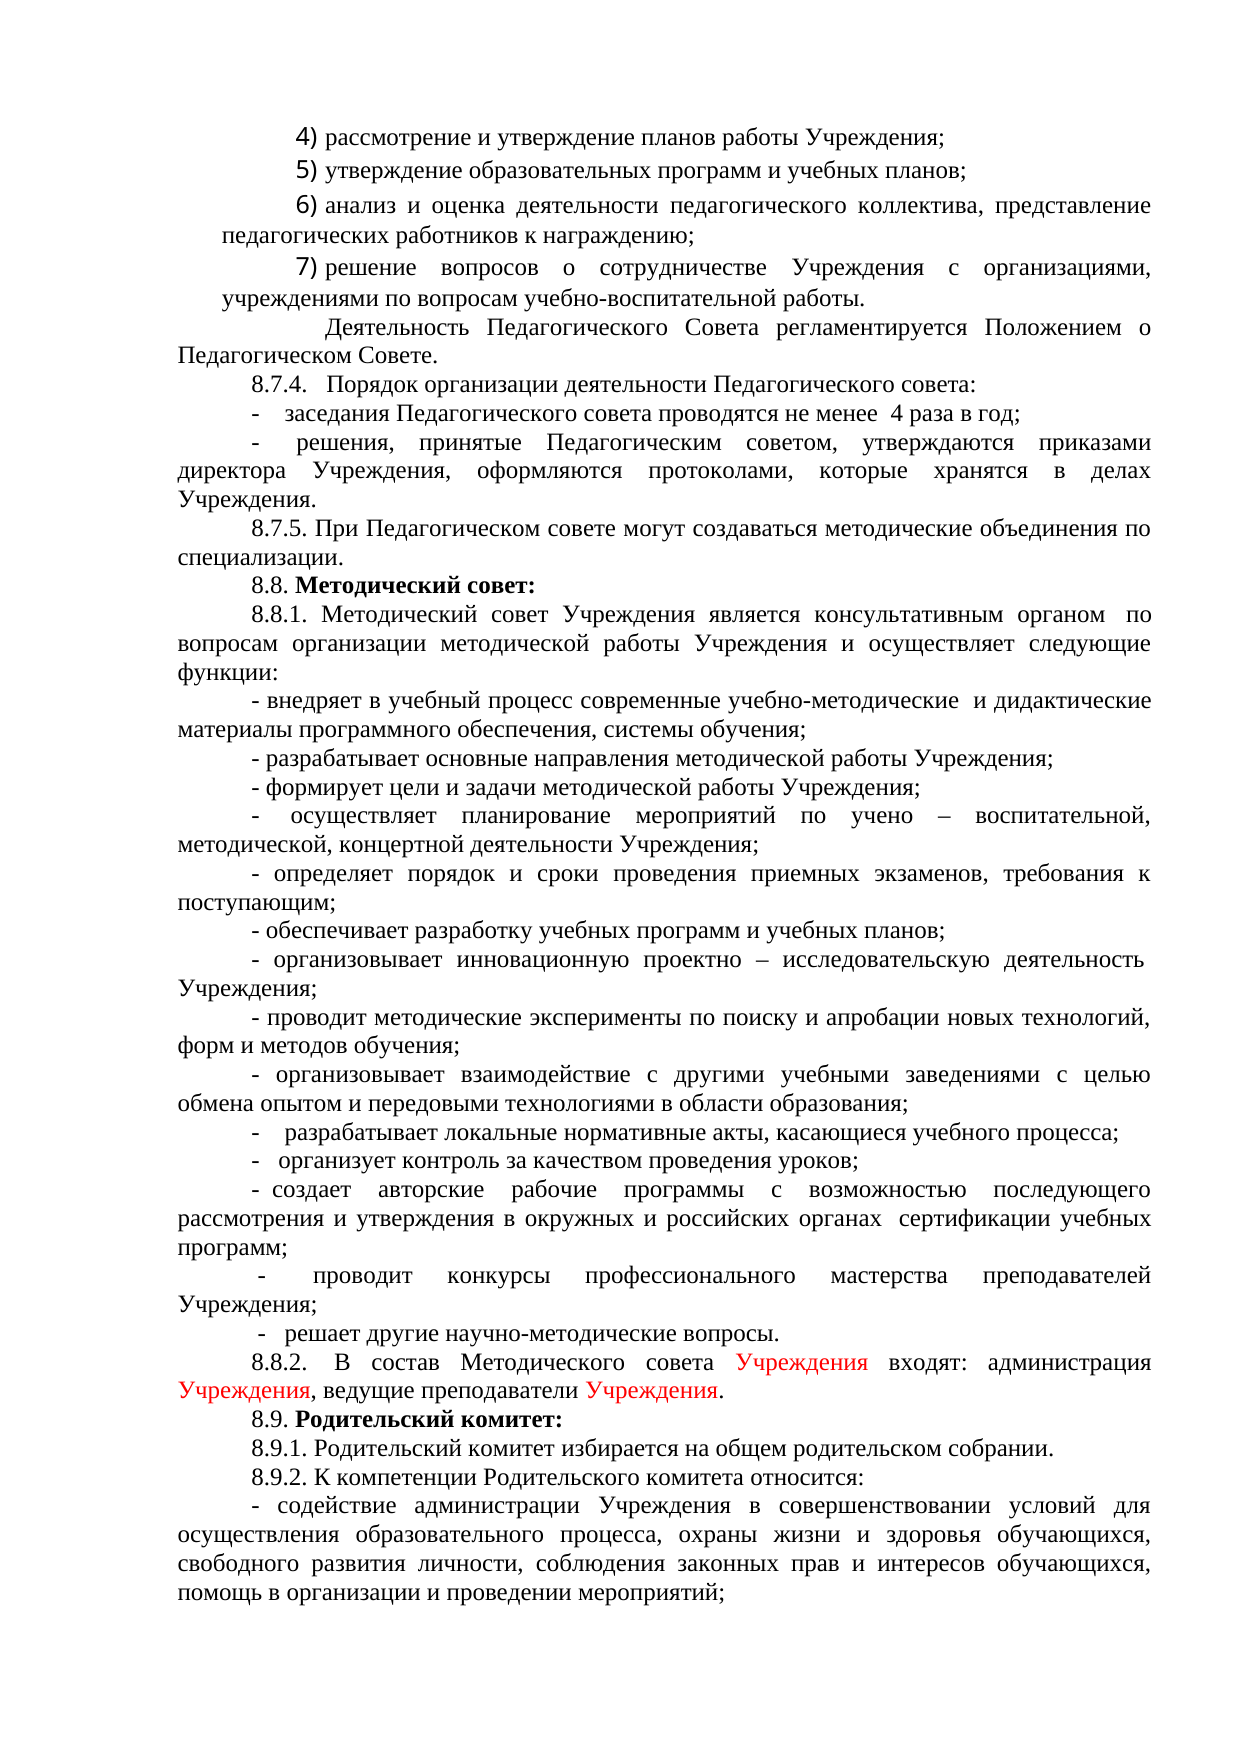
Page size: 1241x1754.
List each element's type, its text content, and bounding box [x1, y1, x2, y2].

text - внедряет в учебный процесс современные учебно-методические и дидактические материалы программного обеспечения, системы обучения; [177, 686, 1152, 743]
text - определяет порядок и сроки проведения приемных экзаменов, требования к поступающим; [177, 858, 1152, 916]
text 8.7.5. При Педагогическом совете могут создаваться методические объединения по специализации. [177, 513, 1152, 571]
text - формирует цели и задачи методической работы Учреждения; [177, 772, 1152, 801]
text - разрабатывает основные направления методической работы Учреждения; [177, 743, 1152, 772]
text - заседания Педагогического совета проводятся не менее 4 раза в год; [177, 398, 1152, 427]
text 8.9.2. К компетенции Родительского комитета относится: [177, 1462, 1152, 1491]
text 8.7.4. Порядок организации деятельности Педагогического совета: [177, 369, 1152, 398]
text - проводит конкурсы профессионального мастерства преподавателей Учреждения; [177, 1261, 1152, 1318]
list утверждение образовательных программ и учебных планов; [222, 152, 1152, 186]
text 8.8. Методический совет: [177, 571, 1152, 599]
text - обеспечивает разработку учебных программ и учебных планов; [177, 916, 1152, 944]
text - организует контроль за качеством проведения уроков; [177, 1146, 1152, 1174]
text 8.9. Родительский комитет: [177, 1404, 1152, 1433]
text - разрабатывает локальные нормативные акты, касающиеся учебного процесса; [177, 1117, 1152, 1146]
text Деятельность Педагогического Совета регламентируется Положением о Педагогическом Совете. [177, 312, 1152, 369]
text - организовывает инновационную проектно – исследовательскую деятельность Учреждения; [177, 944, 1152, 1002]
list рассмотрение и утверждение планов работы Учреждения; [222, 118, 1152, 152]
text - решения, принятые Педагогическим советом, утверждаются приказами директора Учреждения, оформляются протоколами, которые хранятся в делах Учреждения. [177, 427, 1152, 513]
text - проводит методические эксперименты по поиску и апробации новых технологий, форм и методов обучения; [177, 1002, 1152, 1059]
text 8.9.1. Родительский комитет избирается на общем родительском собрании. [177, 1433, 1152, 1462]
text - осуществляет планирование мероприятий по учено – воспитательной, методической, концертной деятельности Учреждения; [177, 801, 1152, 858]
text 8.8.2. В состав Методического совета Учреждения входят: администрация Учреждения, ведущие преподаватели Учреждения. [177, 1347, 1152, 1404]
text - создает авторские рабочие программы с возможностью последующего рассмотрения и утверждения в окружных и российских органах сертификации учебных программ; [177, 1174, 1152, 1261]
list анализ и оценка деятельности педагогического коллектива, представление педагогических работников к награждению; [222, 186, 1152, 249]
text - содействие администрации Учреждения в совершенствовании условий для осуществления образовательного процесса, охраны жизни и здоровья обучающихся, свободного развития личности, соблюдения законных прав и интересов обучающихся, помощь в организации и проведении мероприятий; [177, 1491, 1152, 1606]
text - организовывает взаимодействие с другими учебными заведениями с целью обмена опытом и передовыми технологиями в области образования; [177, 1059, 1152, 1117]
text 8.8.1. Методический совет Учреждения является консультативным органом по вопросам организации методической работы Учреждения и осуществляет следующие функции: [177, 599, 1152, 686]
text - решает другие научно-методические вопросы. [177, 1318, 1152, 1347]
list решение вопросов о сотрудничестве Учреждения с организациями, учреждениями по вопросам учебно-воспитательной работы. [222, 249, 1152, 312]
